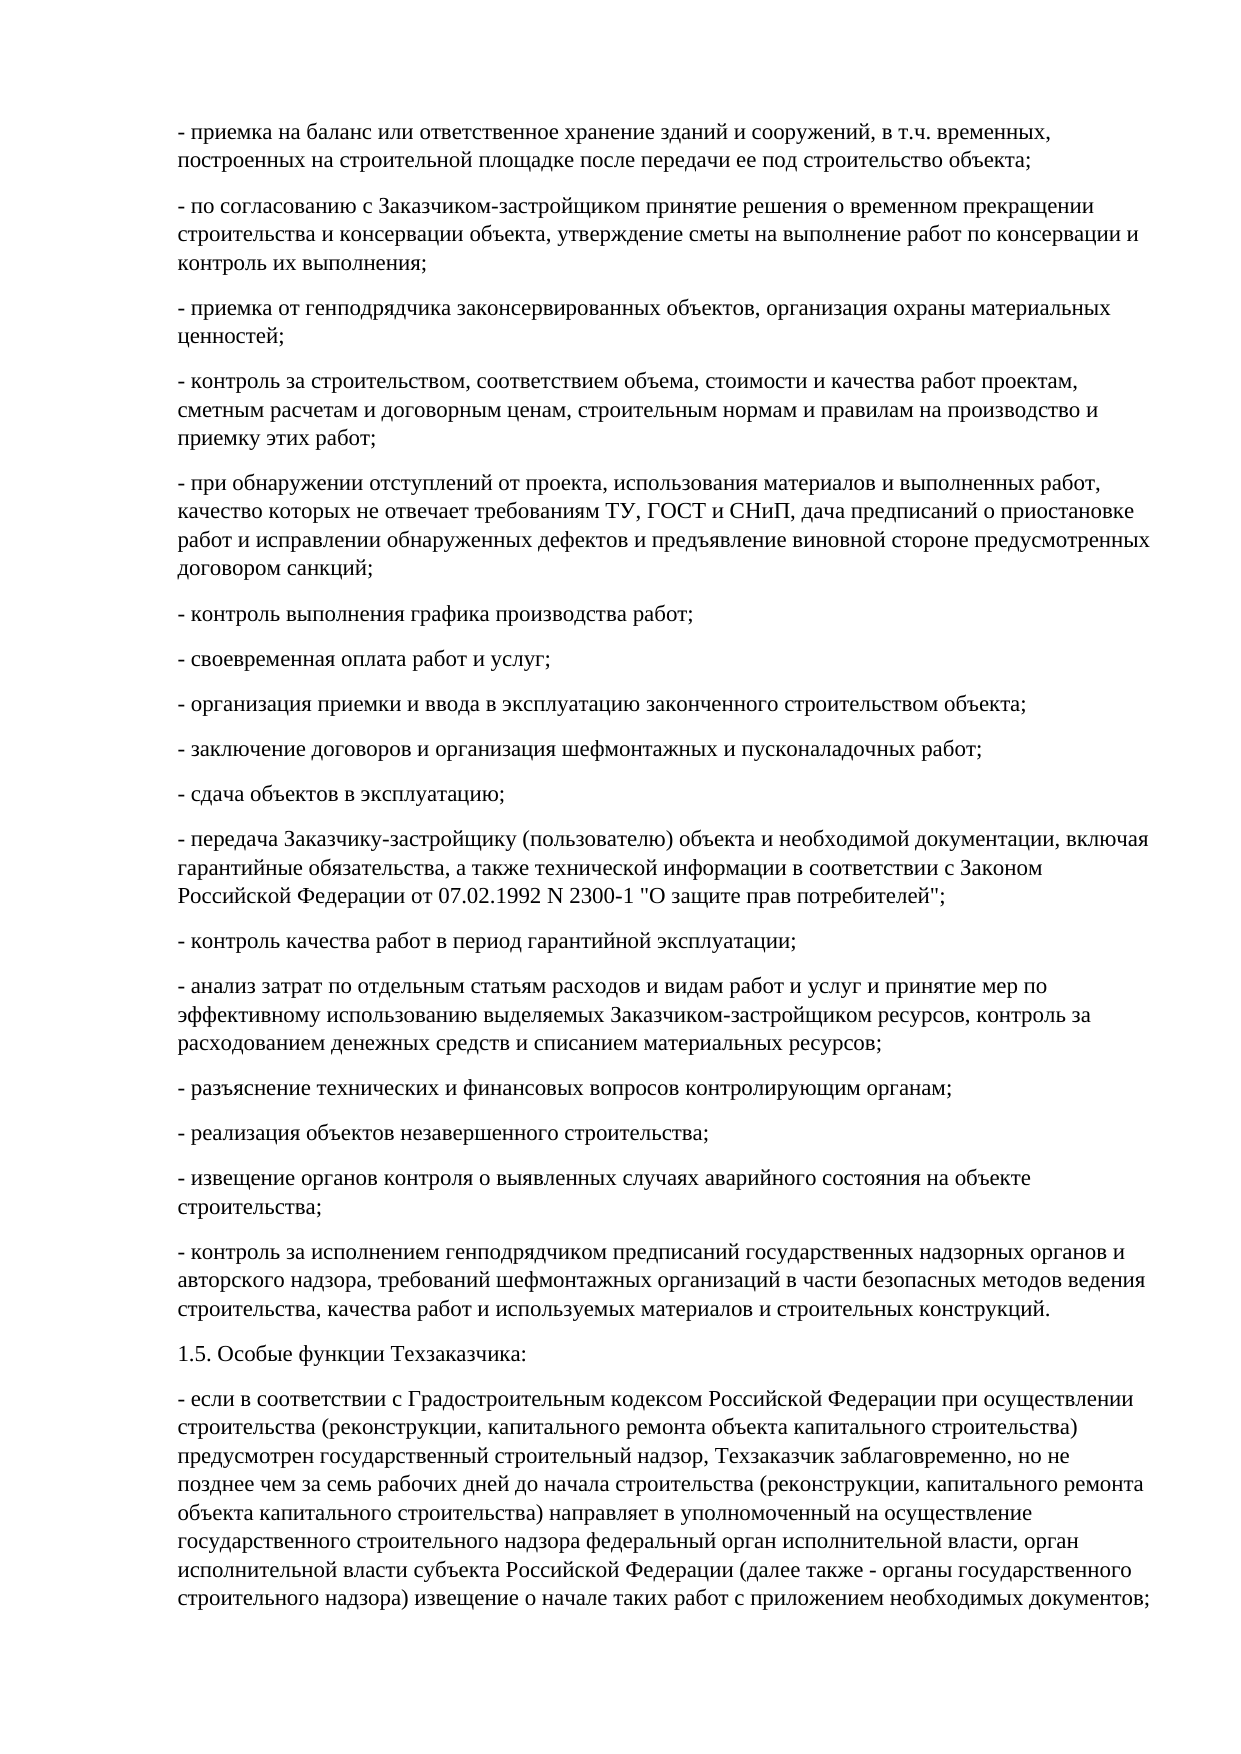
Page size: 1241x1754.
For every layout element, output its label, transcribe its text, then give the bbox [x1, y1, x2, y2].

text - приемка от генподрядчика законсервированных объектов, организация охраны материальных ценностей; [177, 294, 1152, 348]
text - контроль за исполнением генподрядчиком предписаний государственных надзорных органов и авторского надзора, требований шефмонтажных организаций в части безопасных методов ведения строительства, качества работ и используемых материалов и строительных конструкций. [177, 1238, 1152, 1321]
text - контроль выполнения графика производства работ; [177, 599, 1152, 626]
text 1.5. Особые функции Техзаказчика: [177, 1340, 1152, 1366]
text - по согласованию с Заказчиком-застройщиком принятие решения о временном прекращении строительства и консервации объекта, утверждение сметы на выполнение работ по консервации и контроль их выполнения; [177, 192, 1152, 275]
text - реализация объектов незавершенного строительства; [177, 1119, 1152, 1146]
text - при обнаружении отступлений от проекта, использования материалов и выполненных работ, качество которых не отвечает требованиям ТУ, ГОСТ и СНиП, дача предписаний о приостановке работ и исправлении обнаруженных дефектов и предъявление виновной стороне предусмотренных договором санкций; [177, 469, 1152, 581]
text - своевременная оплата работ и услуг; [177, 645, 1152, 671]
text - заключение договоров и организация шефмонтажных и пусконаладочных работ; [177, 735, 1152, 761]
text - если в соответствии с Градостроительным кодексом Российской Федерации при осуществлении строительства (реконструкции, капитального ремонта объекта капитального строительства) предусмотрен государственный строительный надзор, Техзаказчик заблаговременно, но не позднее чем за семь рабочих дней до начала строительства (реконструкции, капитального ремонта объекта капитального строительства) направляет в уполномоченный на осуществление государственного строительного надзора федеральный орган исполнительной власти, орган исполнительной власти субъекта Российской Федерации (далее также - органы государственного строительного надзора) извещение о начале таких работ с приложением необходимых документов; [177, 1385, 1152, 1610]
text - приемка на баланс или ответственное хранение зданий и сооружений, в т.ч. временных, построенных на строительной площадке после передачи ее под строительство объекта; [177, 118, 1152, 173]
text - организация приемки и ввода в эксплуатацию законченного строительством объекта; [177, 690, 1152, 716]
text - контроль за строительством, соответствием объема, стоимости и качества работ проектам, сметным расчетам и договорным ценам, строительным нормам и правилам на производство и приемку этих работ; [177, 367, 1152, 450]
text - контроль качества работ в период гарантийной эксплуатации; [177, 927, 1152, 953]
text - разъяснение технических и финансовых вопросов контролирующим органам; [177, 1074, 1152, 1101]
text - передача Заказчику-застройщику (пользователю) объекта и необходимой документации, включая гарантийные обязательства, а также технической информации в соответствии с Законом Российской Федерации от 07.02.1992 N 2300-1 "О защите прав потребителей"; [177, 825, 1152, 908]
text - извещение органов контроля о выявленных случаях аварийного состояния на объекте строительства; [177, 1164, 1152, 1219]
text - анализ затрат по отдельным статьям расходов и видам работ и услуг и принятие мер по эффективному использованию выделяемых Заказчиком-застройщиком ресурсов, контроль за расходованием денежных средств и списанием материальных ресурсов; [177, 972, 1152, 1055]
text - сдача объектов в эксплуатацию; [177, 780, 1152, 806]
